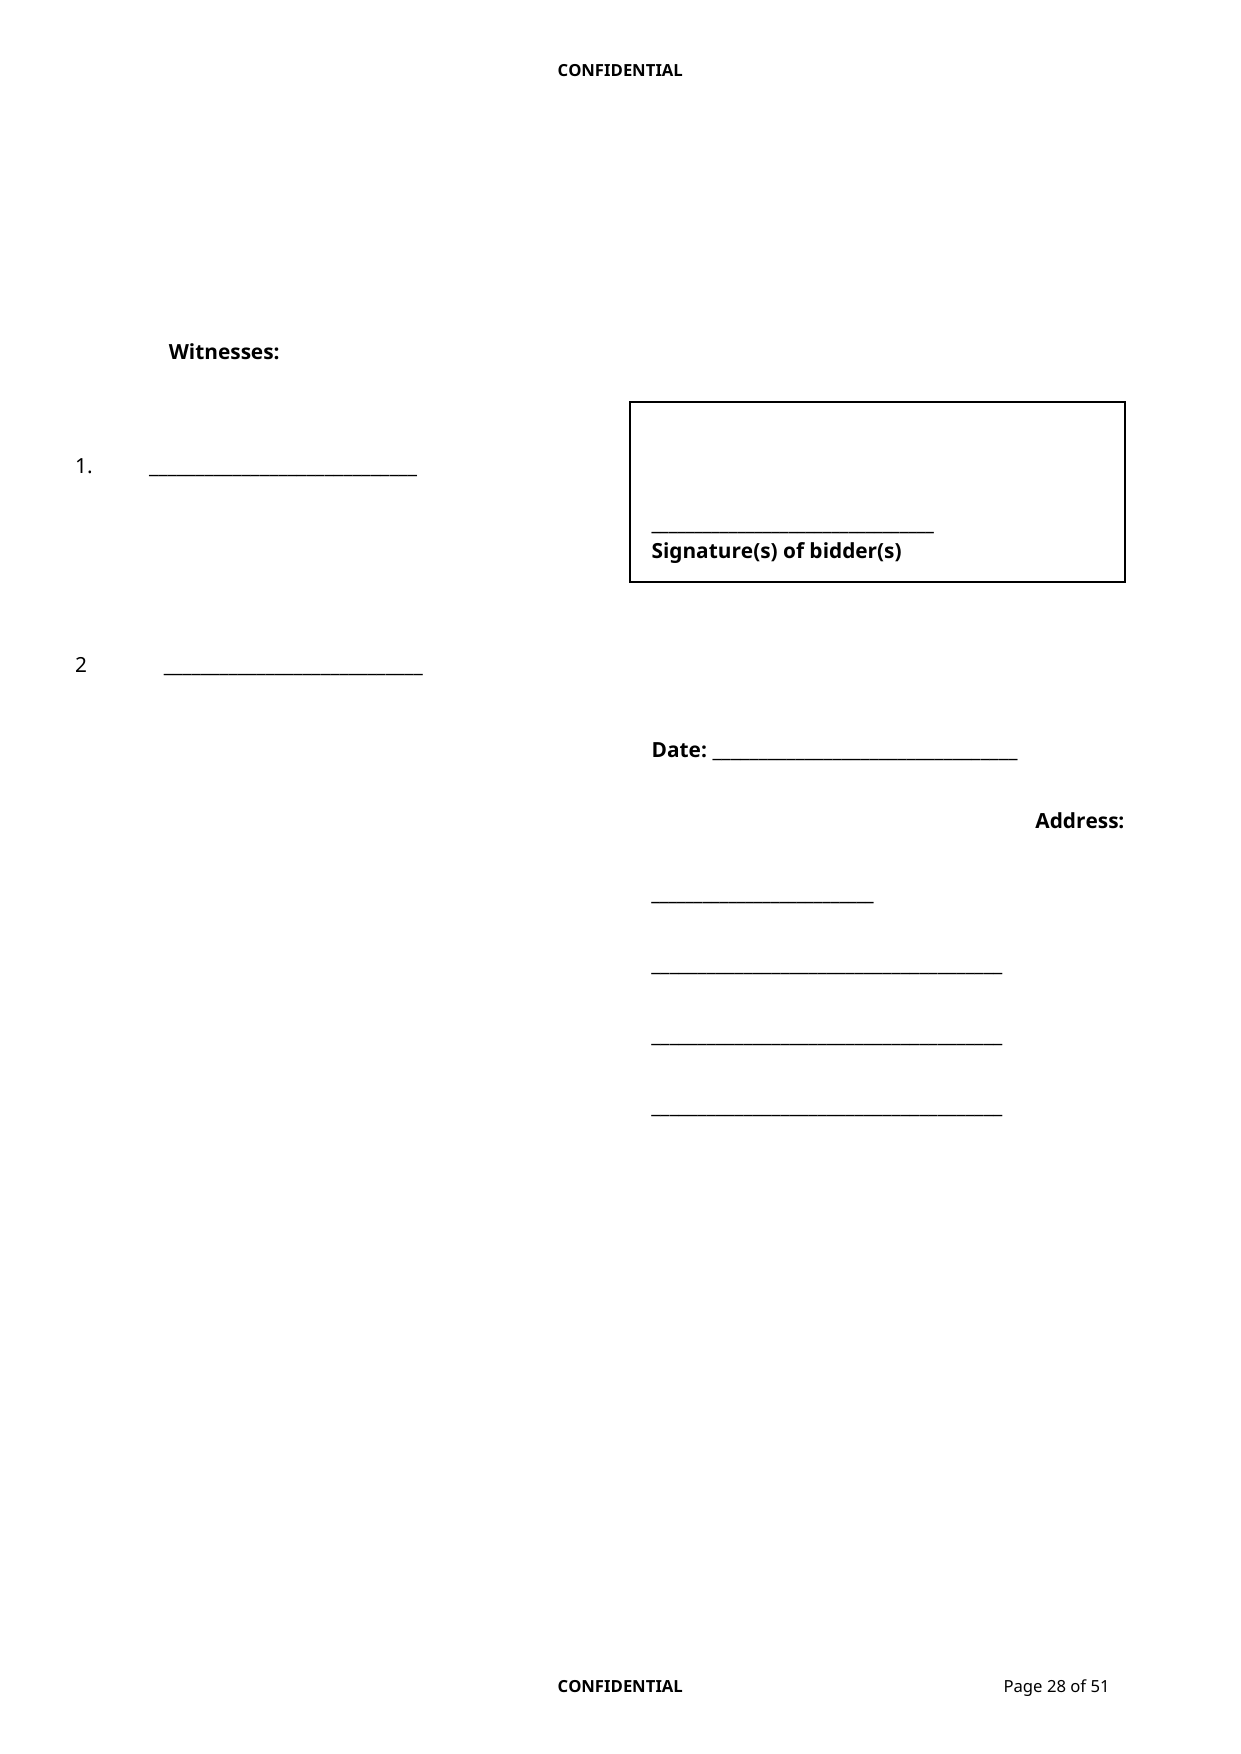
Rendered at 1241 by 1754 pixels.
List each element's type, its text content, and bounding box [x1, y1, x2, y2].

text ______________________________________ [651, 949, 1165, 977]
text Date: _________________________________ [75, 736, 1167, 764]
text Address: __________________________ [651, 807, 1165, 906]
list ____________________________ [75, 650, 1088, 679]
text ______________________________________ [651, 1020, 1165, 1048]
text Witnesses: [169, 337, 1088, 366]
text Signature(s) of bidder(s) [75, 536, 1088, 565]
list _____________________________ [75, 451, 1088, 479]
text _________________________________ [75, 508, 1167, 536]
text ______________________________________ [651, 1091, 1165, 1119]
